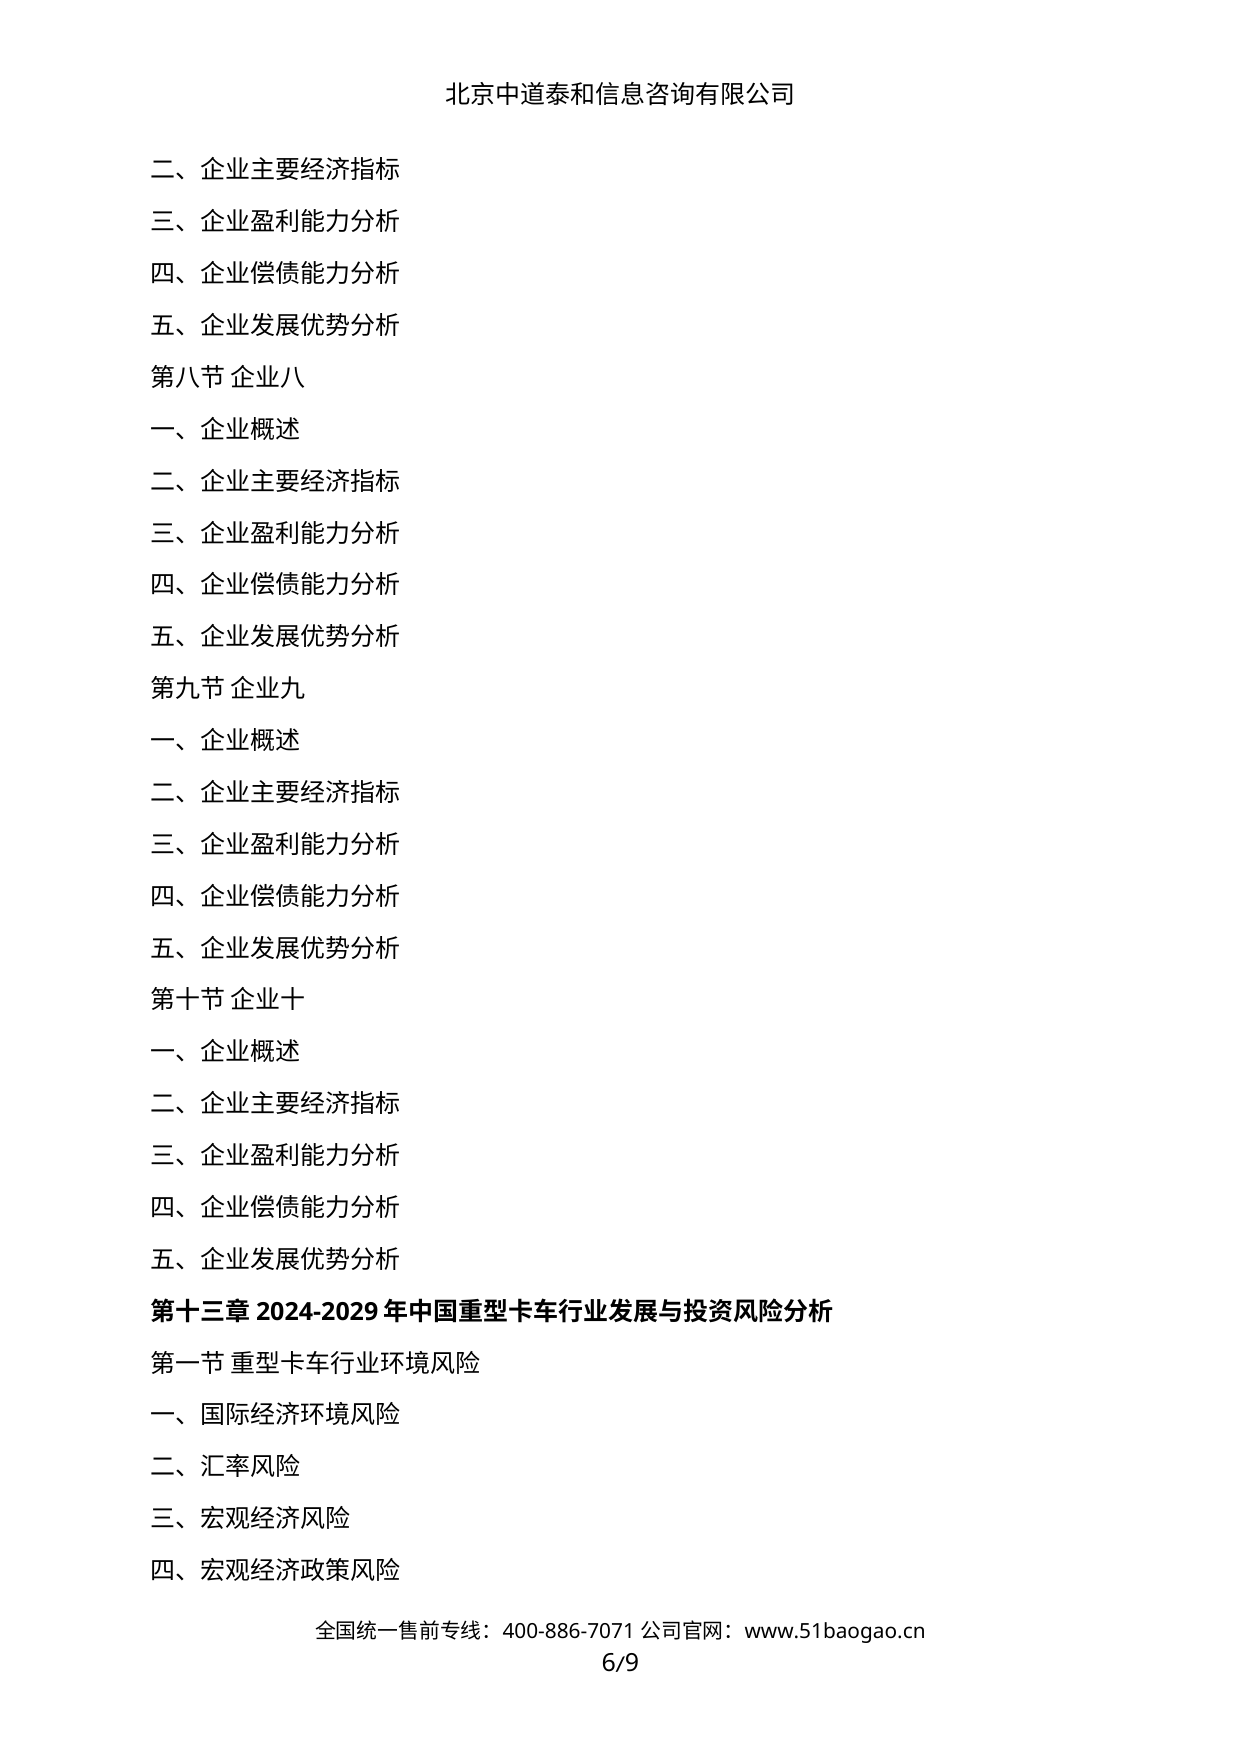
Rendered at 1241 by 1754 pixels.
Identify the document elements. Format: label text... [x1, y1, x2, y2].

text 四、企业偿债能力分析 [150, 1187, 1090, 1224]
text 三、企业盈利能力分析 [150, 513, 1090, 549]
text 二、企业主要经济指标 [150, 772, 1090, 809]
text 三、企业盈利能力分析 [150, 202, 1090, 238]
text 三、宏观经济风险 [150, 1499, 1090, 1535]
text 第十节 企业十 [150, 980, 1090, 1016]
text 第一节 重型卡车行业环境风险 [150, 1343, 1090, 1379]
text 三、企业盈利能力分析 [150, 1136, 1090, 1172]
text 第八节 企业八 [150, 357, 1090, 394]
text 一、企业概述 [150, 409, 1090, 446]
text 一、国际经济环境风险 [150, 1395, 1090, 1431]
text 四、企业偿债能力分析 [150, 565, 1090, 601]
text 第十三章 2024-2029年中国重型卡车行业发展与投资风险分析 [150, 1291, 1090, 1327]
text 三、企业盈利能力分析 [150, 824, 1090, 861]
text 二、汇率风险 [150, 1447, 1090, 1483]
text 四、宏观经济政策风险 [150, 1551, 1090, 1587]
text 一、企业概述 [150, 721, 1090, 757]
text 第九节 企业九 [150, 669, 1090, 705]
text 二、企业主要经济指标 [150, 1084, 1090, 1120]
text 五、企业发展优势分析 [150, 1239, 1090, 1276]
text 一、企业概述 [150, 1032, 1090, 1068]
text 四、企业偿债能力分析 [150, 254, 1090, 290]
text 二、企业主要经济指标 [150, 461, 1090, 497]
text 五、企业发展优势分析 [150, 306, 1090, 342]
text 五、企业发展优势分析 [150, 928, 1090, 964]
text 五、企业发展优势分析 [150, 617, 1090, 653]
text 二、企业主要经济指标 [150, 150, 1090, 186]
text 四、企业偿债能力分析 [150, 876, 1090, 912]
